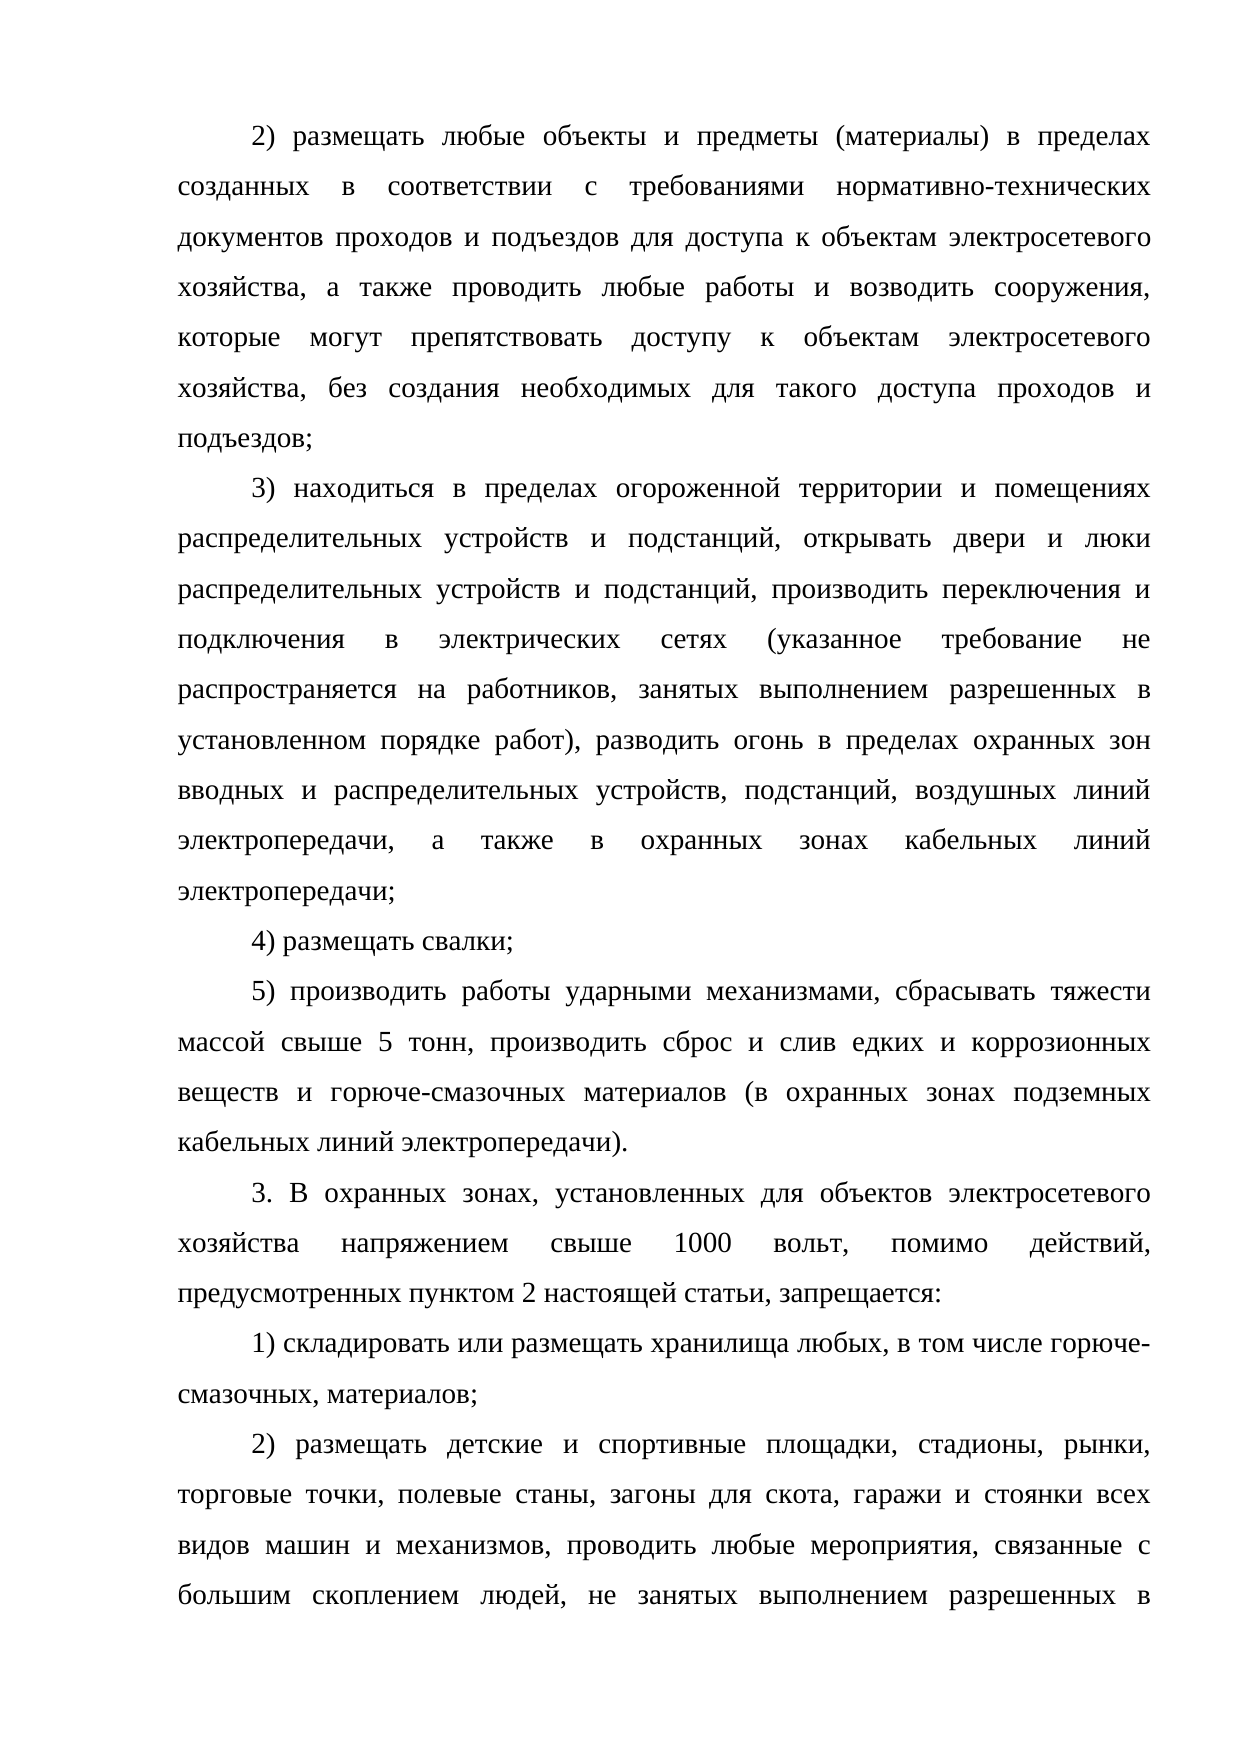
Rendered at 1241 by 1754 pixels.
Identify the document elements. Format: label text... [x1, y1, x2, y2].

text 4) размещать свалки; [177, 923, 1152, 957]
text 3) находиться в пределах огороженной территории и помещениях распределительных устройств и подстанций, открывать двери и люки распределительных устройств и подстанций, производить переключения и подключения в электрических сетях (указанное требование не распространяется на работников, занятых выполнением разрешенных в установленном порядке работ), разводить огонь в пределах охранных зон вводных и распределительных устройств, подстанций, воздушных линий электропередачи, а также в охранных зонах кабельных линий электропередачи; [177, 470, 1152, 906]
text 3. В охранных зонах, установленных для объектов электросетевого хозяйства напряжением свыше 1000 вольт, помимо действий, предусмотренных пунктом 2 настоящей статьи, запрещается: [177, 1175, 1152, 1309]
text 2) размещать любые объекты и предметы (материалы) в пределах созданных в соответствии с требованиями нормативно-технических документов проходов и подъездов для доступа к объектам электросетевого хозяйства, а также проводить любые работы и возводить сооружения, которые могут препятствовать доступу к объектам электросетевого хозяйства, без создания необходимых для такого доступа проходов и подъездов; [177, 118, 1152, 453]
text 1) складировать или размещать хранилища любых, в том числе горюче-смазочных, материалов; [177, 1326, 1152, 1409]
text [177, 1426, 1152, 1611]
text 5) производить работы ударными механизмами, сбрасывать тяжести массой свыше 5 тонн, производить сброс и слив едких и коррозионных веществ и горюче-смазочных материалов (в охранных зонах подземных кабельных линий электропередачи). [177, 973, 1152, 1158]
